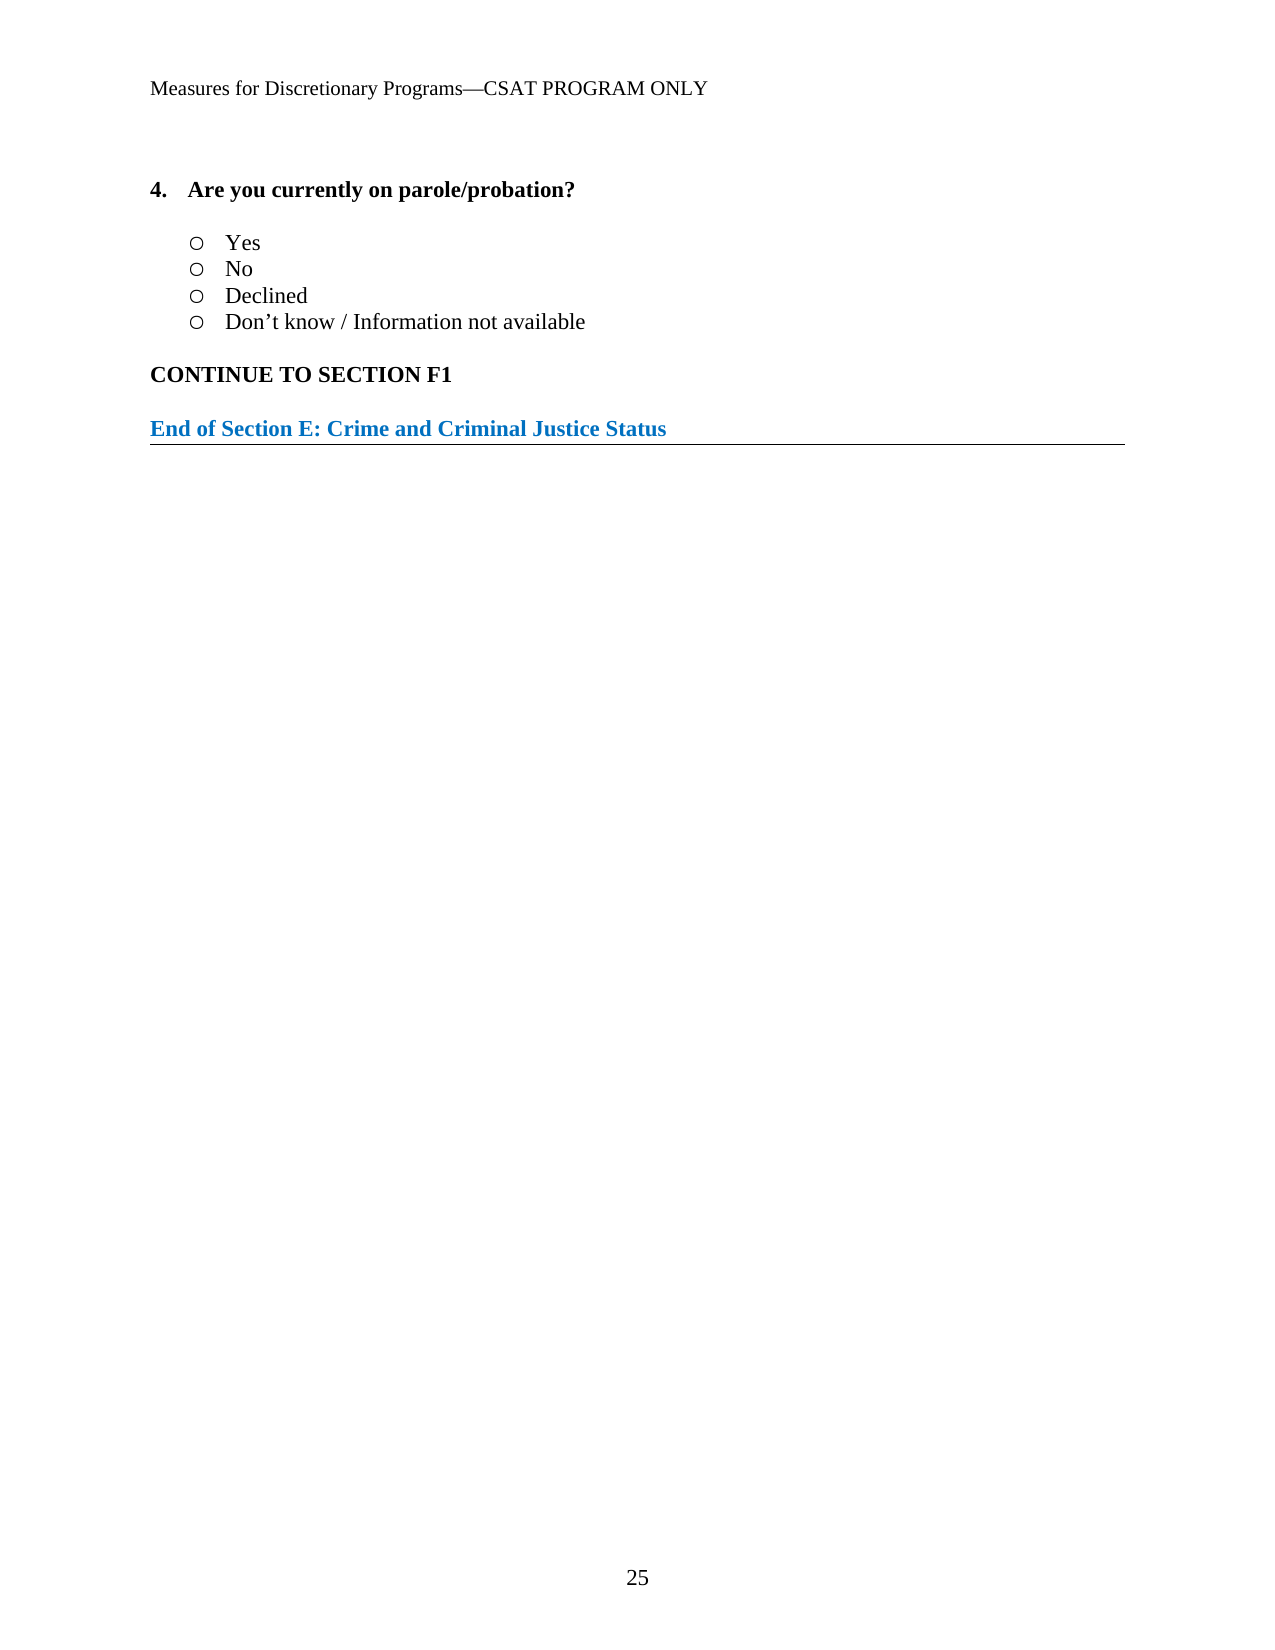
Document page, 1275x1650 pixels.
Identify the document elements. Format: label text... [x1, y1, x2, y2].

text 4. Are you currently on parole/probation? [150, 176, 1125, 203]
text Don’t know / Information not available [150, 308, 1125, 334]
text CONTINUE TO SECTION F1 [150, 361, 1125, 387]
text Declined [150, 282, 1125, 308]
text Yes [150, 229, 1125, 255]
text No [150, 255, 1125, 282]
text End of Section E: Crime and Criminal Justice Status [150, 415, 1125, 444]
